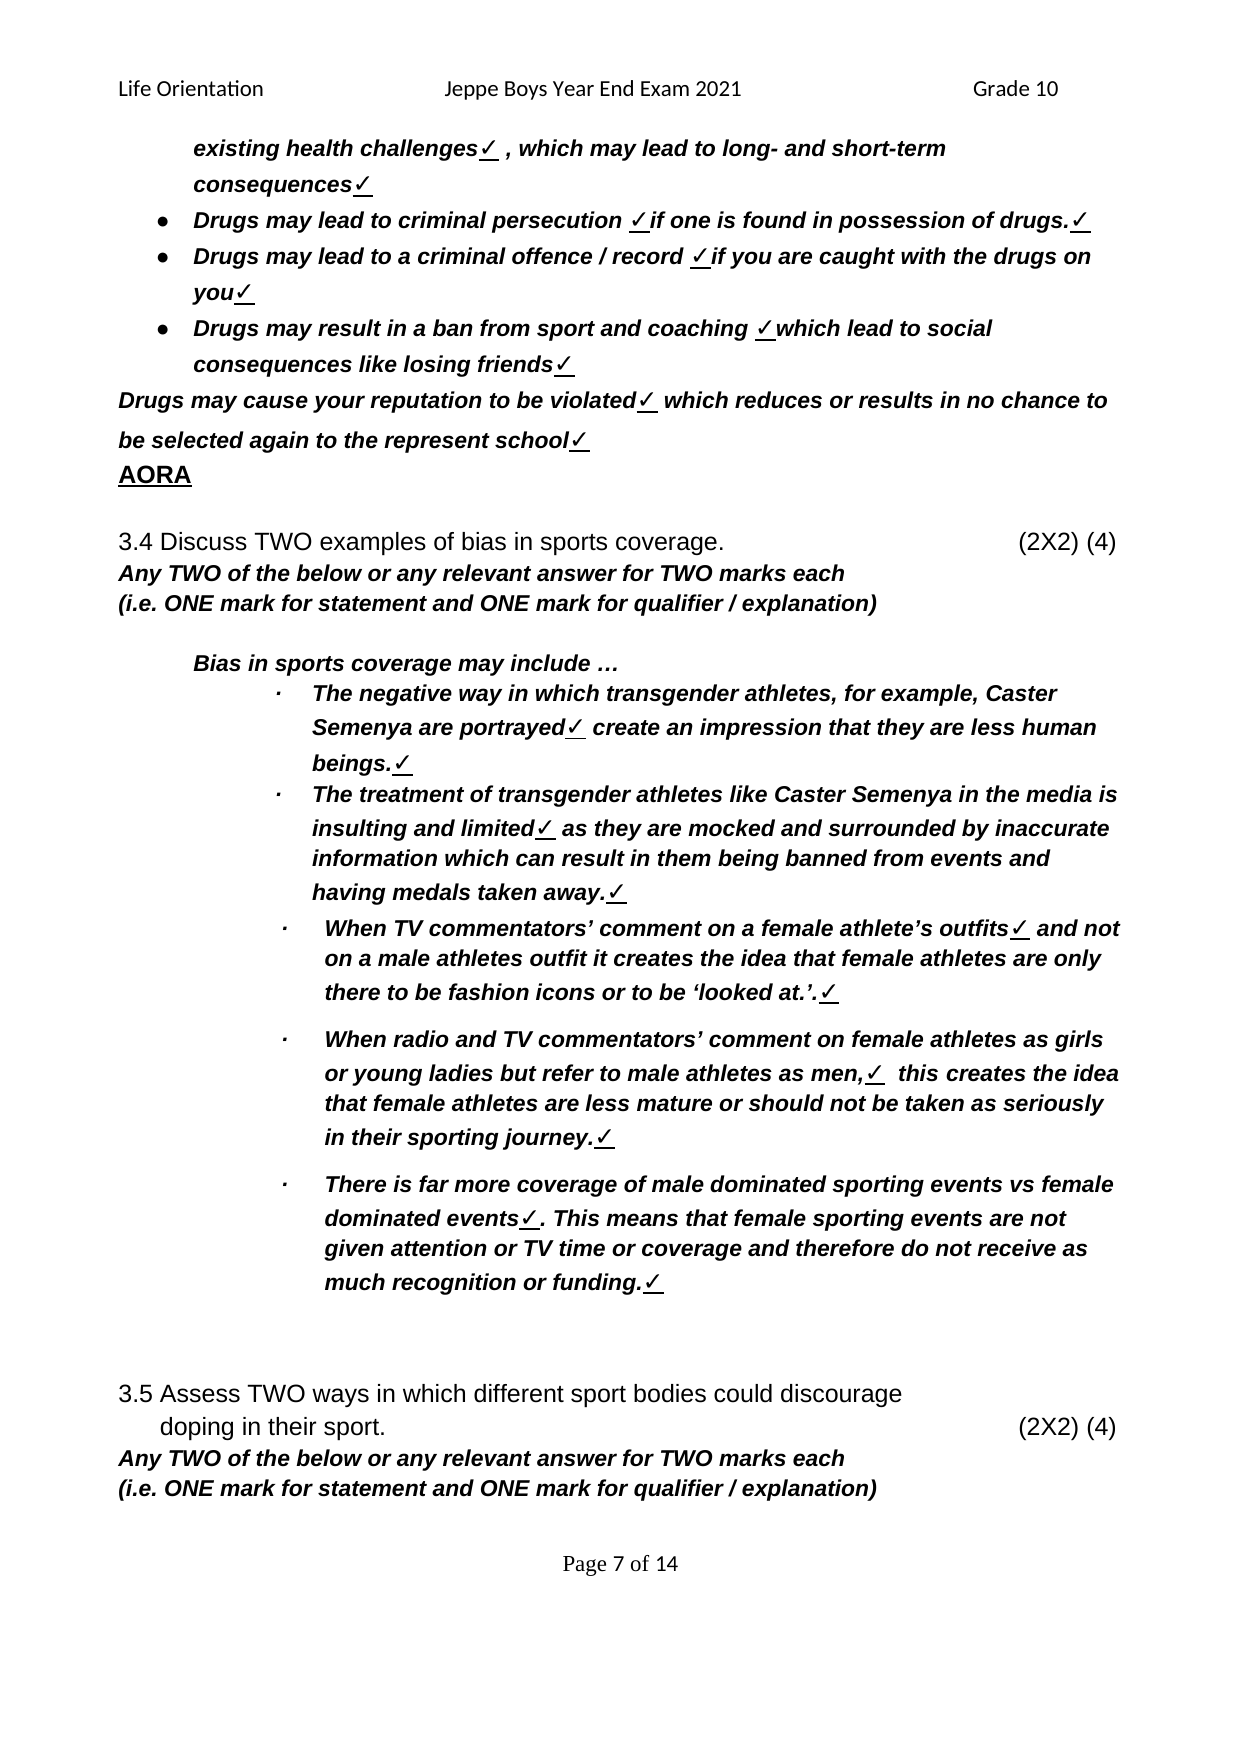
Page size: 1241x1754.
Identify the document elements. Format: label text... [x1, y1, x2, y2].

text · When radio and TV commentators’ comment on female athletes as girls or young ladies but refer to male athletes as men,✓ this creates the idea that female athletes are less mature or should not be taken as seriously in their sporting journey.✓ [281, 1026, 1122, 1152]
text · The negative way in which transgender athletes, for example, Caster Semenya are portrayed✓ create an impression that they are less human beings.✓ [274, 680, 1122, 779]
text AORA [118, 461, 1122, 489]
text 3.4 Discuss TWO examples of bias in sports coverage. (2X2) (4) [118, 527, 1122, 555]
list Drugs may lead to criminal persecution ✓if one is found in possession of drugs.✓ [156, 202, 1122, 236]
list Drugs may result in a ban from sport and coaching ✓which lead to social consequences like losing friends✓ [156, 310, 1122, 380]
text Bias in sports coverage may include … [193, 650, 1122, 677]
text Drugs may cause your reputation to be violated✓ which reduces or results in no chance to be selected again to the represent school✓ [118, 382, 1122, 455]
text doping in their sport. (2X2) (4) [118, 1412, 1122, 1441]
text Any TWO of the below or any relevant answer for TWO marks each [118, 1445, 1122, 1471]
list Drugs may lead to a criminal offence / record ✓if you are caught with the drugs on you✓ [156, 238, 1122, 308]
text · The treatment of transgender athletes like Caster Semenya in the media is insulting and limited✓ as they are mocked and surrounded by inaccurate information which can result in them being banned from events and having medals taken away.✓ [274, 781, 1122, 907]
text Any TWO of the below or any relevant answer for TWO marks each [118, 559, 1122, 586]
text (i.e. ONE mark for statement and ONE mark for qualifier / explanation) [118, 1475, 1122, 1502]
text 3.5 Assess TWO ways in which different sport bodies could discourage [118, 1379, 1122, 1408]
text · There is far more coverage of male dominated sporting events vs female dominated events✓. This means that female sporting events are not given attention or TV time or coverage and therefore do not receive as much recognition or funding.✓ [281, 1171, 1122, 1297]
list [156, 130, 1122, 200]
text (i.e. ONE mark for statement and ONE mark for qualifier / explanation) [118, 590, 1122, 616]
text · When TV commentators’ comment on a female athlete’s outfits✓ and not on a male athletes outfit it creates the idea that female athletes are only there to be fashion icons or to be ‘looked at.’.✓ [281, 909, 1122, 1007]
